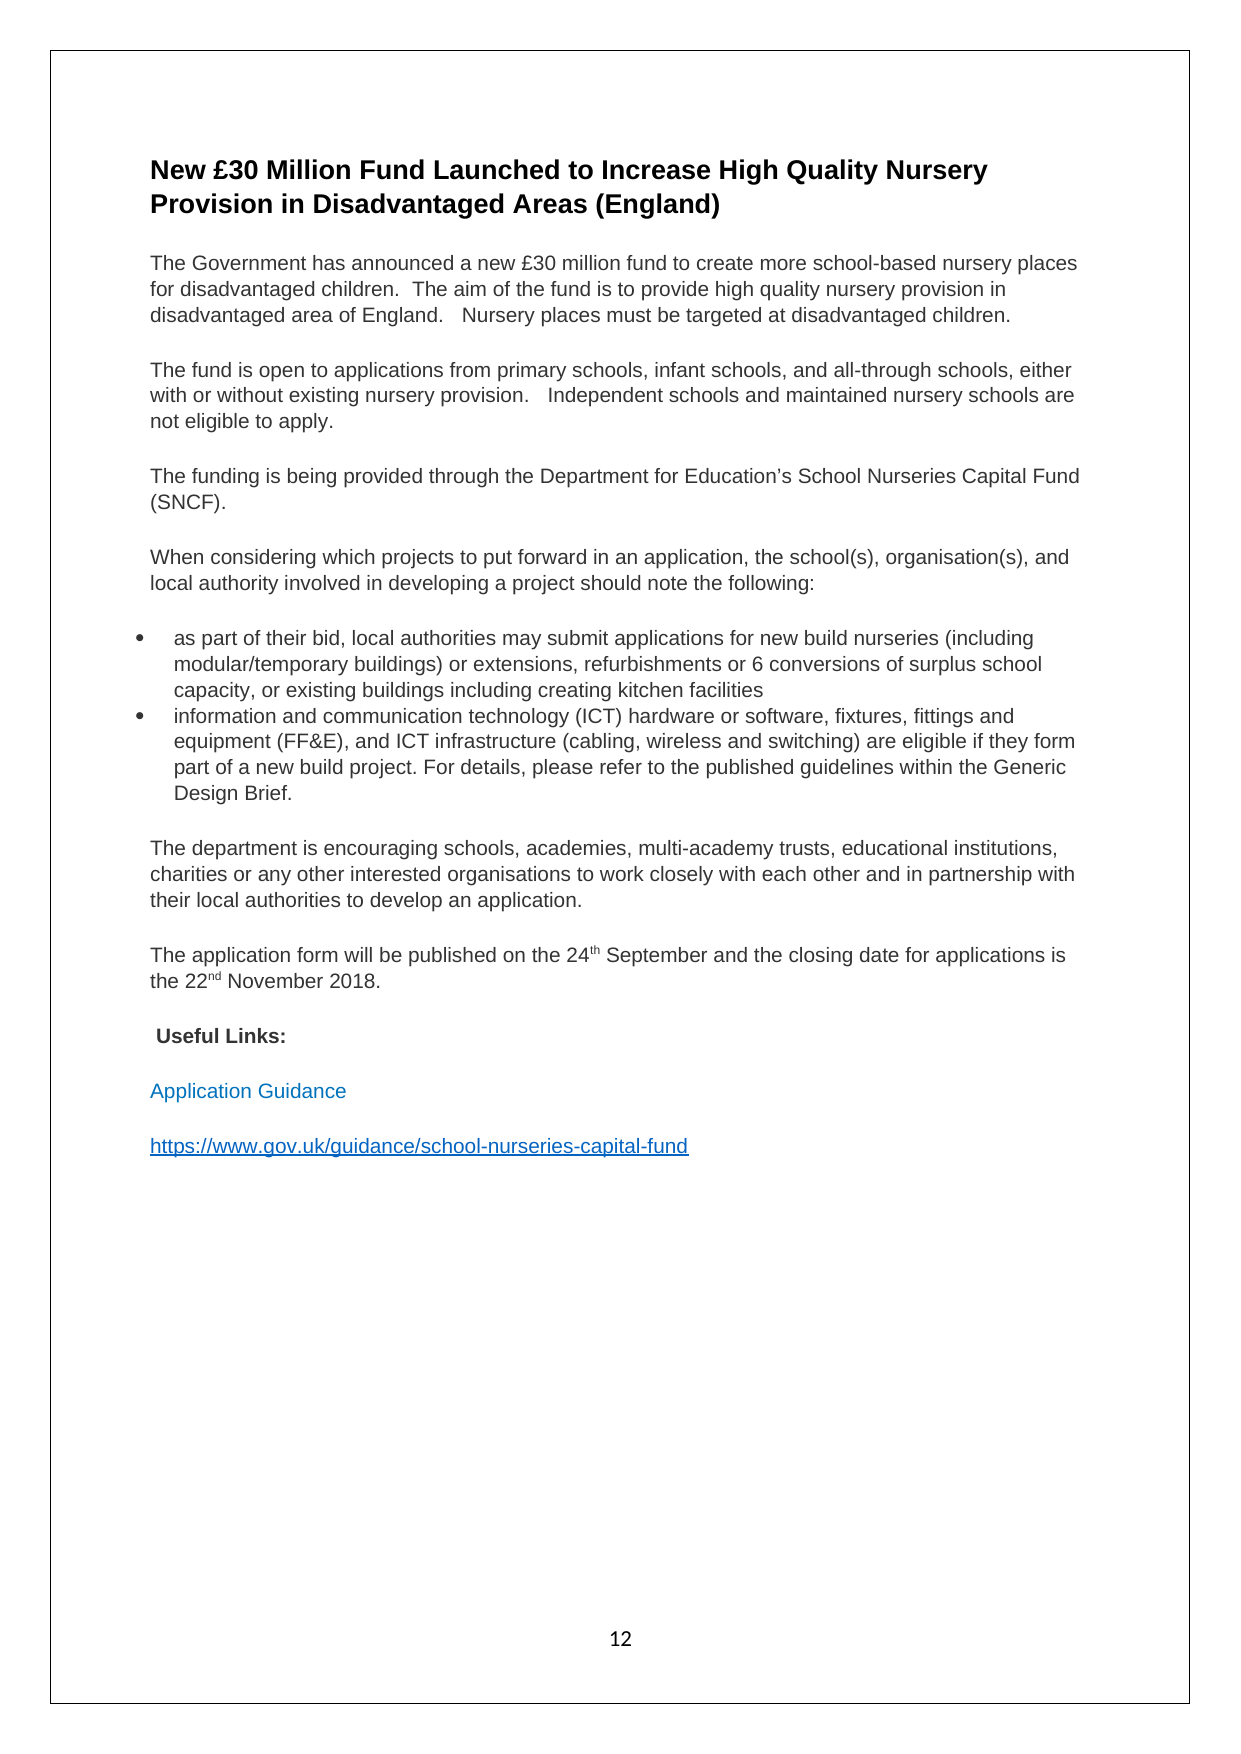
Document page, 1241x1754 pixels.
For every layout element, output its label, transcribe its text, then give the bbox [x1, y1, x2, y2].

list information and communication technology (ICT) hardware or software, fixtures, fittings and equipment (FF&E), and ICT infrastructure (cabling, wireless and switching) are eligible if they form part of a new build project. For details, please refer to the published guidelines within the Generic Design Brief. [136, 703, 1090, 805]
text The application form will be published on the 24th September and the closing date for applications is the 22nd November 2018. [150, 943, 1090, 992]
text The funding is being provided through the Department for Education’s School Nurseries Capital Fund (SNCF). [150, 464, 1090, 514]
text Useful Links: [150, 1023, 1090, 1047]
text The fund is open to applications from primary schools, infant schools, and all-through schools, either with or without existing nursery provision. Independent schools and maintained nursery schools are not eligible to apply. [150, 357, 1090, 433]
text The department is encouraging schools, academies, multi-academy trusts, educational institutions, charities or any other interested organisations to work closely with each other and in partnership with their local authorities to develop an application. [150, 836, 1090, 912]
list as part of their bid, local authorities may submit applications for new build nurseries (including modular/temporary buildings) or extensions, refurbishments or 6 conversions of surplus school capacity, or existing buildings including creating kitchen facilities [136, 626, 1090, 702]
text Application Guidance [150, 1078, 1090, 1102]
subtitle New £30 Million Fund Launched to Increase High Quality Nursery Provision in Disadvantaged Areas (England) [150, 154, 1090, 219]
text When considering which projects to put forward in an application, the school(s), organisation(s), and local authority involved in developing a project should note the following: [150, 545, 1090, 595]
text The Government has announced a new £30 million fund to create more school-based nursery places for disadvantaged children. The aim of the fund is to provide high quality nursery provision in disadvantaged area of England. Nursery places must be targeted at disadvantaged children. [150, 251, 1090, 326]
text https://www.gov.uk/guidance/school-nurseries-capital-fund [150, 1133, 1090, 1157]
